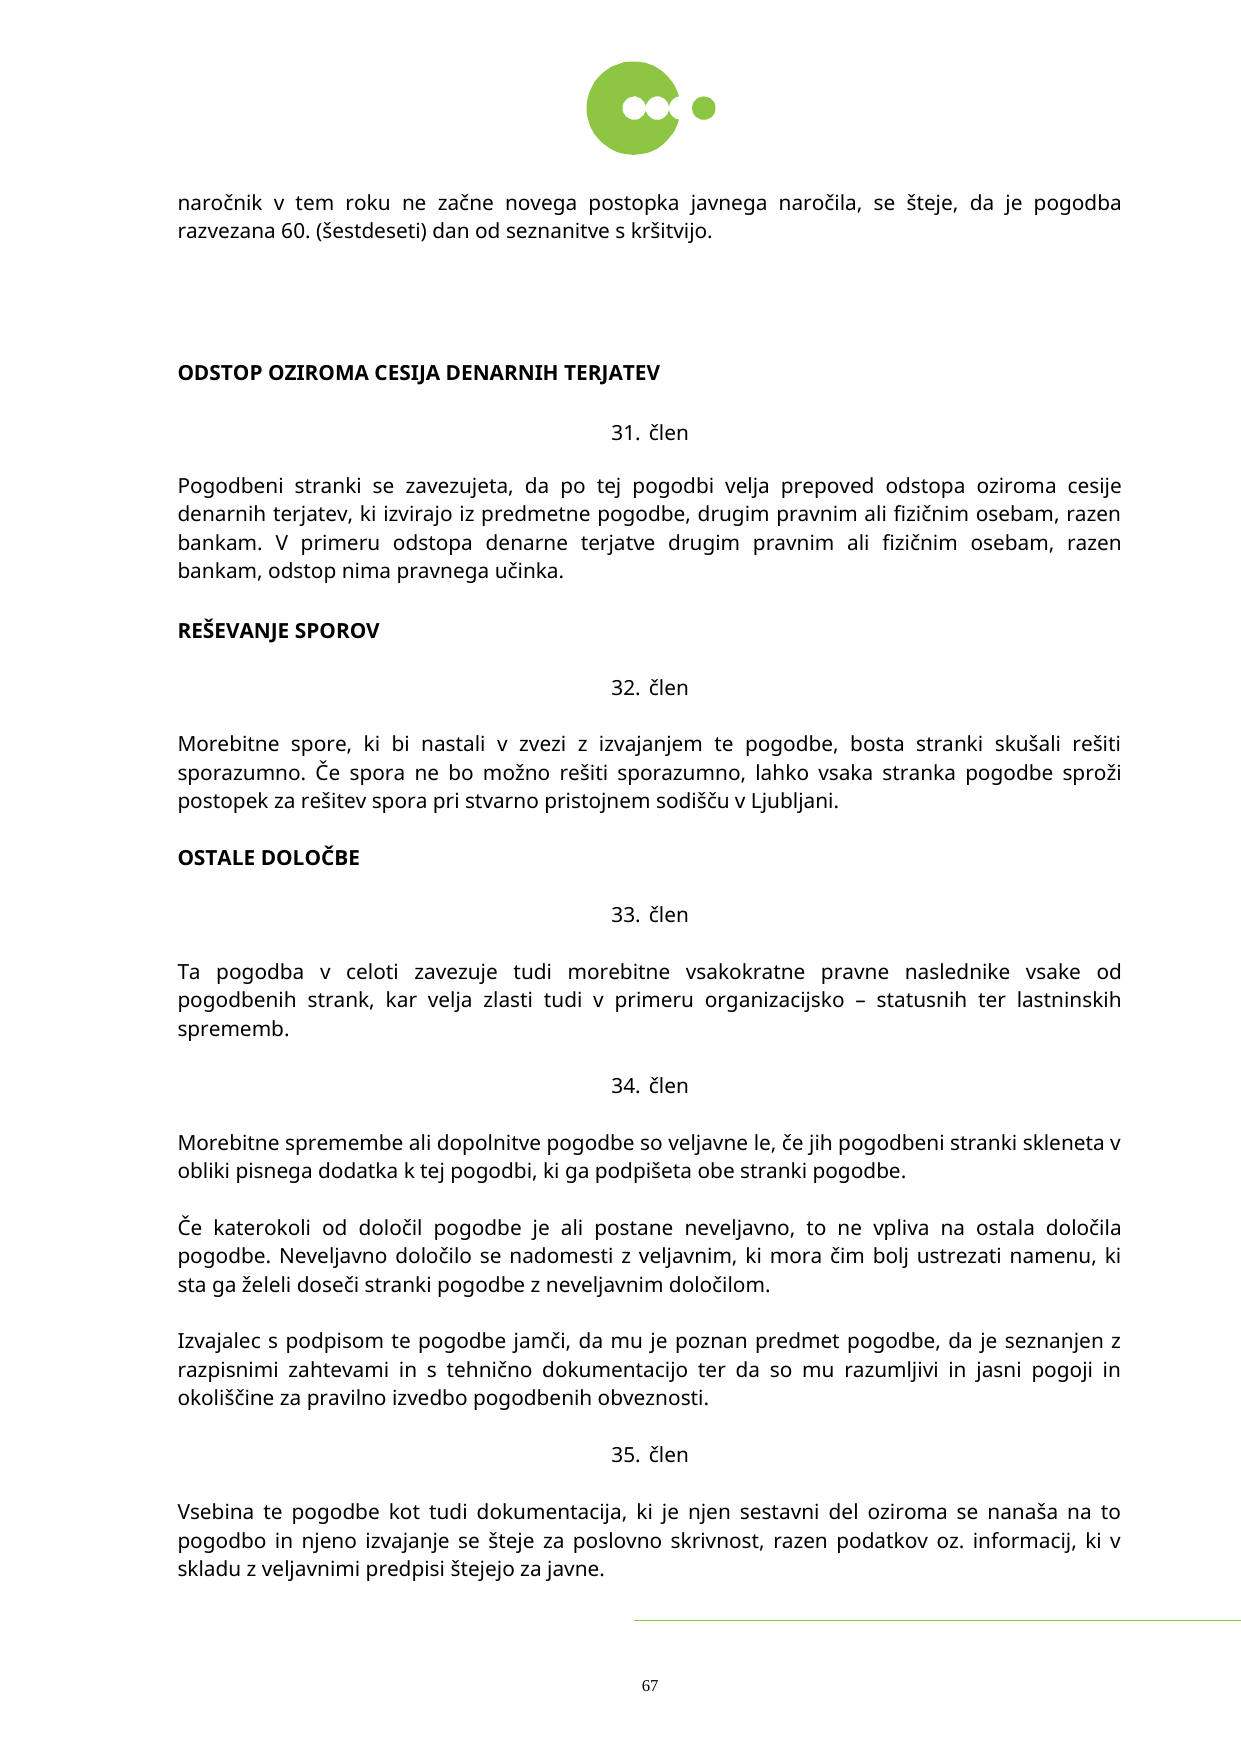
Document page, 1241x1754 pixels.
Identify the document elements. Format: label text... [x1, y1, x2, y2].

text Vsebina te pogodbe kot tudi dokumentacija, ki je njen sestavni del oziroma se nanaša na to pogodbo in njeno izvajanje se šteje za poslovno skrivnost, razen podatkov oz. informacij, ki v skladu z veljavnimi predpisi štejejo za javne. [177, 1497, 1123, 1583]
text REŠEVANJE SPOROV [177, 616, 1123, 644]
text Če katerokoli od določil pogodbe je ali postane neveljavno, to ne vpliva na ostala določila pogodbe. Neveljavno določilo se nadomesti z veljavnim, ki mora čim bolj ustrezati namenu, ki sta ga želeli doseči stranki pogodbe z neveljavnim določilom. [177, 1213, 1123, 1298]
text Pogodbeni stranki se zavezujeta, da po tej pogodbi velja prepoved odstopa oziroma cesije denarnih terjatev, ki izvirajo iz predmetne pogodbe, drugim pravnim ali fizičnim osebam, razen bankam. V primeru odstopa denarne terjatve drugim pravnim ali fizičnim osebam, razen bankam, odstop nima pravnega učinka. [177, 471, 1123, 584]
text Morebitne spore, ki bi nastali v zvezi z izvajanjem te pogodbe, bosta stranki skušali rešiti sporazumno. Če spora ne bo možno rešiti sporazumno, lahko vsaka stranka pogodbe sproži postopek za rešitev spora pri stvarno pristojnem sodišču v Ljubljani. [177, 729, 1123, 815]
list člen [177, 1071, 1123, 1099]
list člen [177, 673, 1123, 701]
list člen [177, 1440, 1123, 1469]
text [177, 188, 1123, 245]
text Ta pogodba v celoti zavezuje tudi morebitne vsakokratne pravne naslednike vsake od pogodbenih strank, kar velja zlasti tudi v primeru organizacijsko – statusnih ter lastninskih sprememb. [177, 957, 1123, 1042]
list člen [177, 900, 1123, 928]
text Izvajalec s podpisom te pogodbe jamči, da mu je poznan predmet pogodbe, da je seznanjen z razpisnimi zahtevami in s tehnično dokumentacijo ter da so mu razumljivi in jasni pogoji in okoliščine za pravilno izvedbo pogodbenih obveznosti. [177, 1327, 1123, 1412]
text OSTALE DOLOČBE [177, 843, 1123, 872]
text Morebitne spremembe ali dopolnitve pogodbe so veljavne le, če jih pogodbeni stranki skleneta v obliki pisnega dodatka k tej pogodbi, ki ga podpišeta obe stranki pogodbe. [177, 1128, 1123, 1184]
text ODSTOP OZIROMA CESIJA DENARNIH TERJATEV [177, 358, 1123, 387]
list člen [177, 418, 1123, 447]
